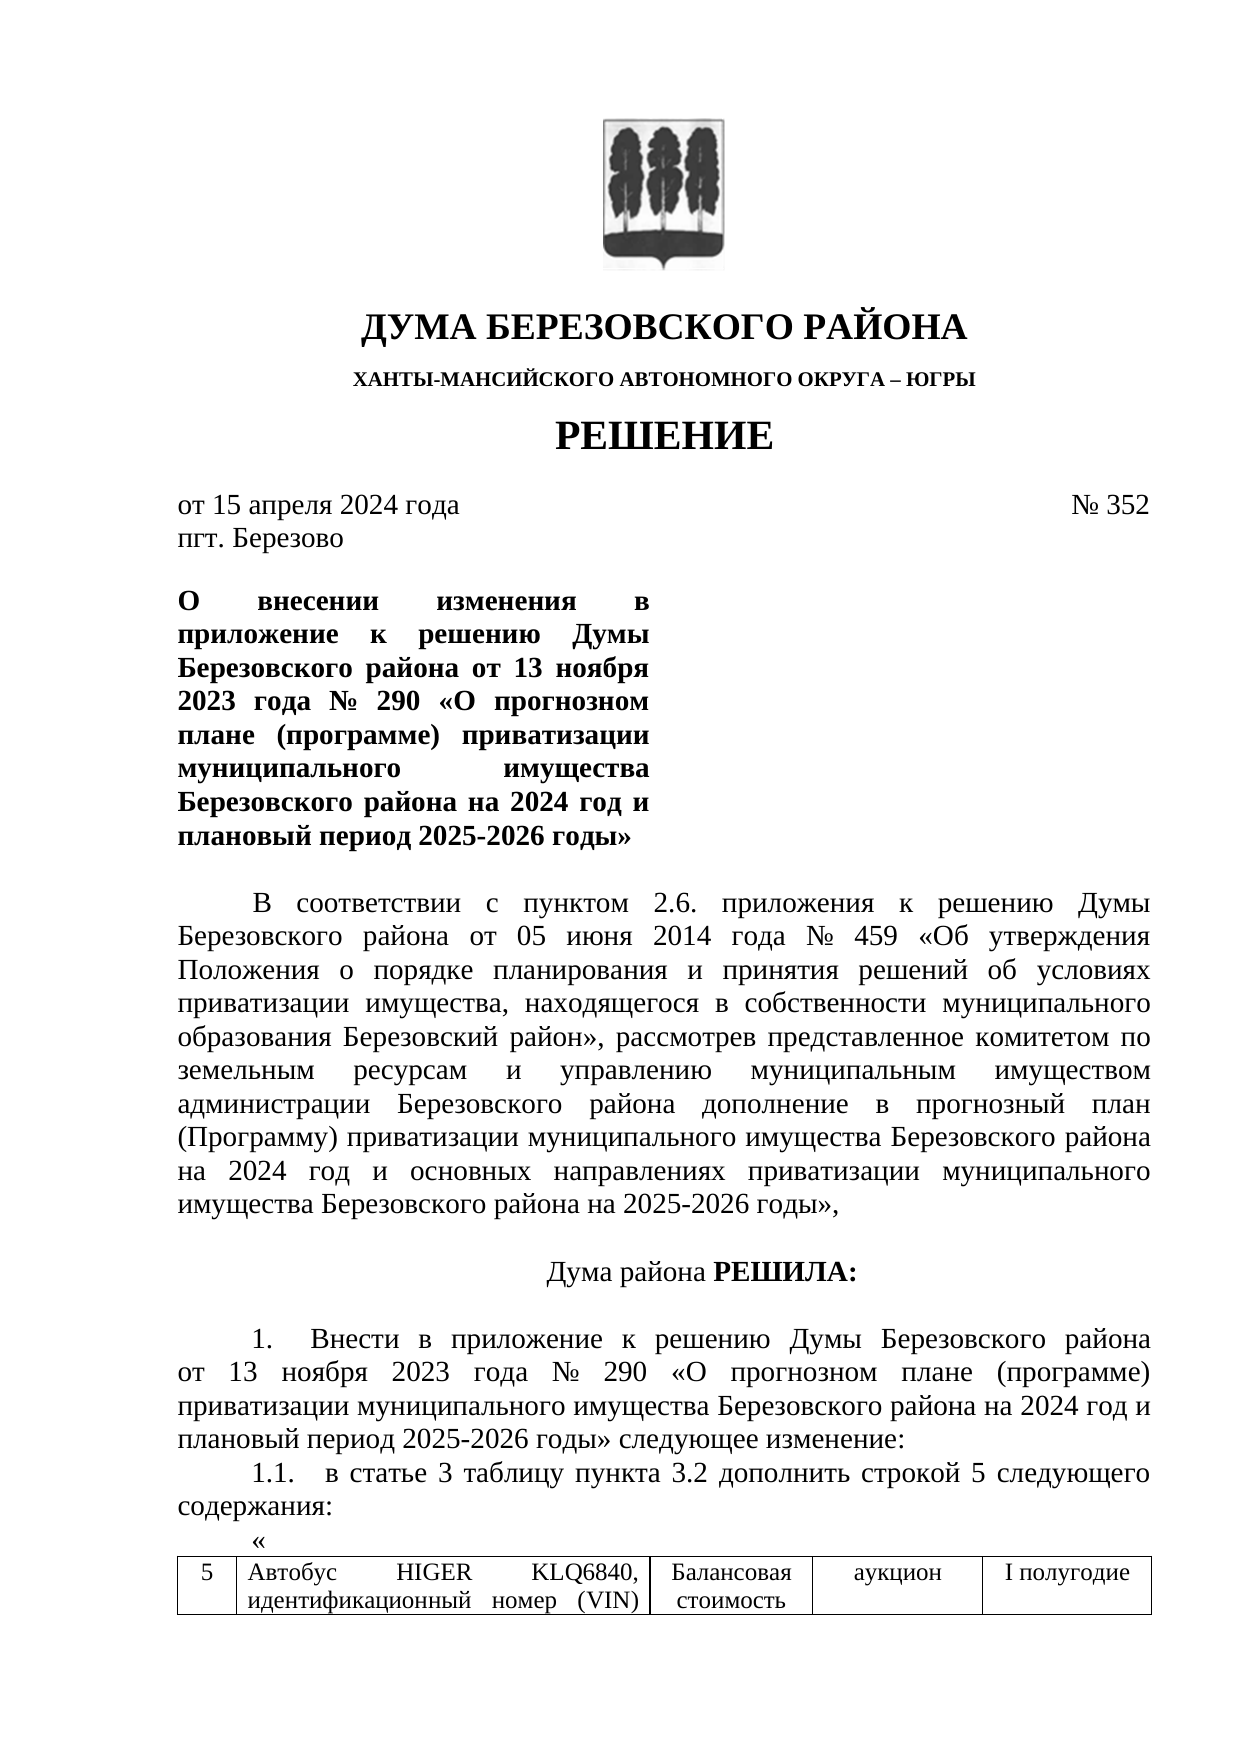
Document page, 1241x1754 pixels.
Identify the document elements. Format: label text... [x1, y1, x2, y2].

table_header 5 [178, 1557, 236, 1614]
text ДУМА БЕРЕЗОВСКОГО РАЙОНА [177, 305, 1152, 348]
text « [177, 1522, 1149, 1556]
text от 15 апреля 2024 года № 352 [177, 487, 1152, 521]
text Дума района РЕШИЛА: [177, 1254, 1152, 1287]
list в статье 3 таблицу пункта 3.2 дополнить строкой 5 следующего содержания: [177, 1455, 1152, 1522]
text пгт. Березово [177, 521, 1152, 554]
table_header I полугодие [983, 1557, 1151, 1614]
table_header аукцион [813, 1557, 982, 1614]
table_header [651, 1557, 812, 1614]
text В соответствии с пунктом 2.6. приложения к решению Думы Березовского района от 05 июня 2014 года № 459 «Об утверждения Положения о порядке планирования и принятия решений об условиях приватизации имущества, находящегося в собственности муниципального образования Березовский район», рассмотрев представленное комитетом по земельным ресурсам и управлению муниципальным имуществом администрации Березовского района дополнение в прогнозный план (Программу) приватизации муниципального имущества Березовского района на 2024 год и основных направлениях приватизации муниципального имущества Березовского района на 2025-2026 годы», [177, 885, 1152, 1220]
picture [603, 118, 726, 272]
text О внесении изменения в приложение к решению Думы Березовского района от 13 ноября 2023 года № 290 «О прогнозном плане (программе) приватизации муниципального имущества Березовского района на 2024 год и плановый период 2025-2026 годы» [177, 583, 650, 851]
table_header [237, 1557, 649, 1614]
text РЕШЕНИЕ [177, 410, 1152, 458]
list Внести в приложение к решению Думы Березовского района от 13 ноября 2023 года № 290 «О прогнозном плане (программе) приватизации муниципального имущества Березовского района на 2024 год и плановый период 2025-2026 годы» следующее изменение: [177, 1321, 1152, 1455]
text ХАНТЫ-МАНСИЙСКОГО АВТОНОМНОГО ОКРУГА – ЮГРЫ [177, 367, 1152, 391]
